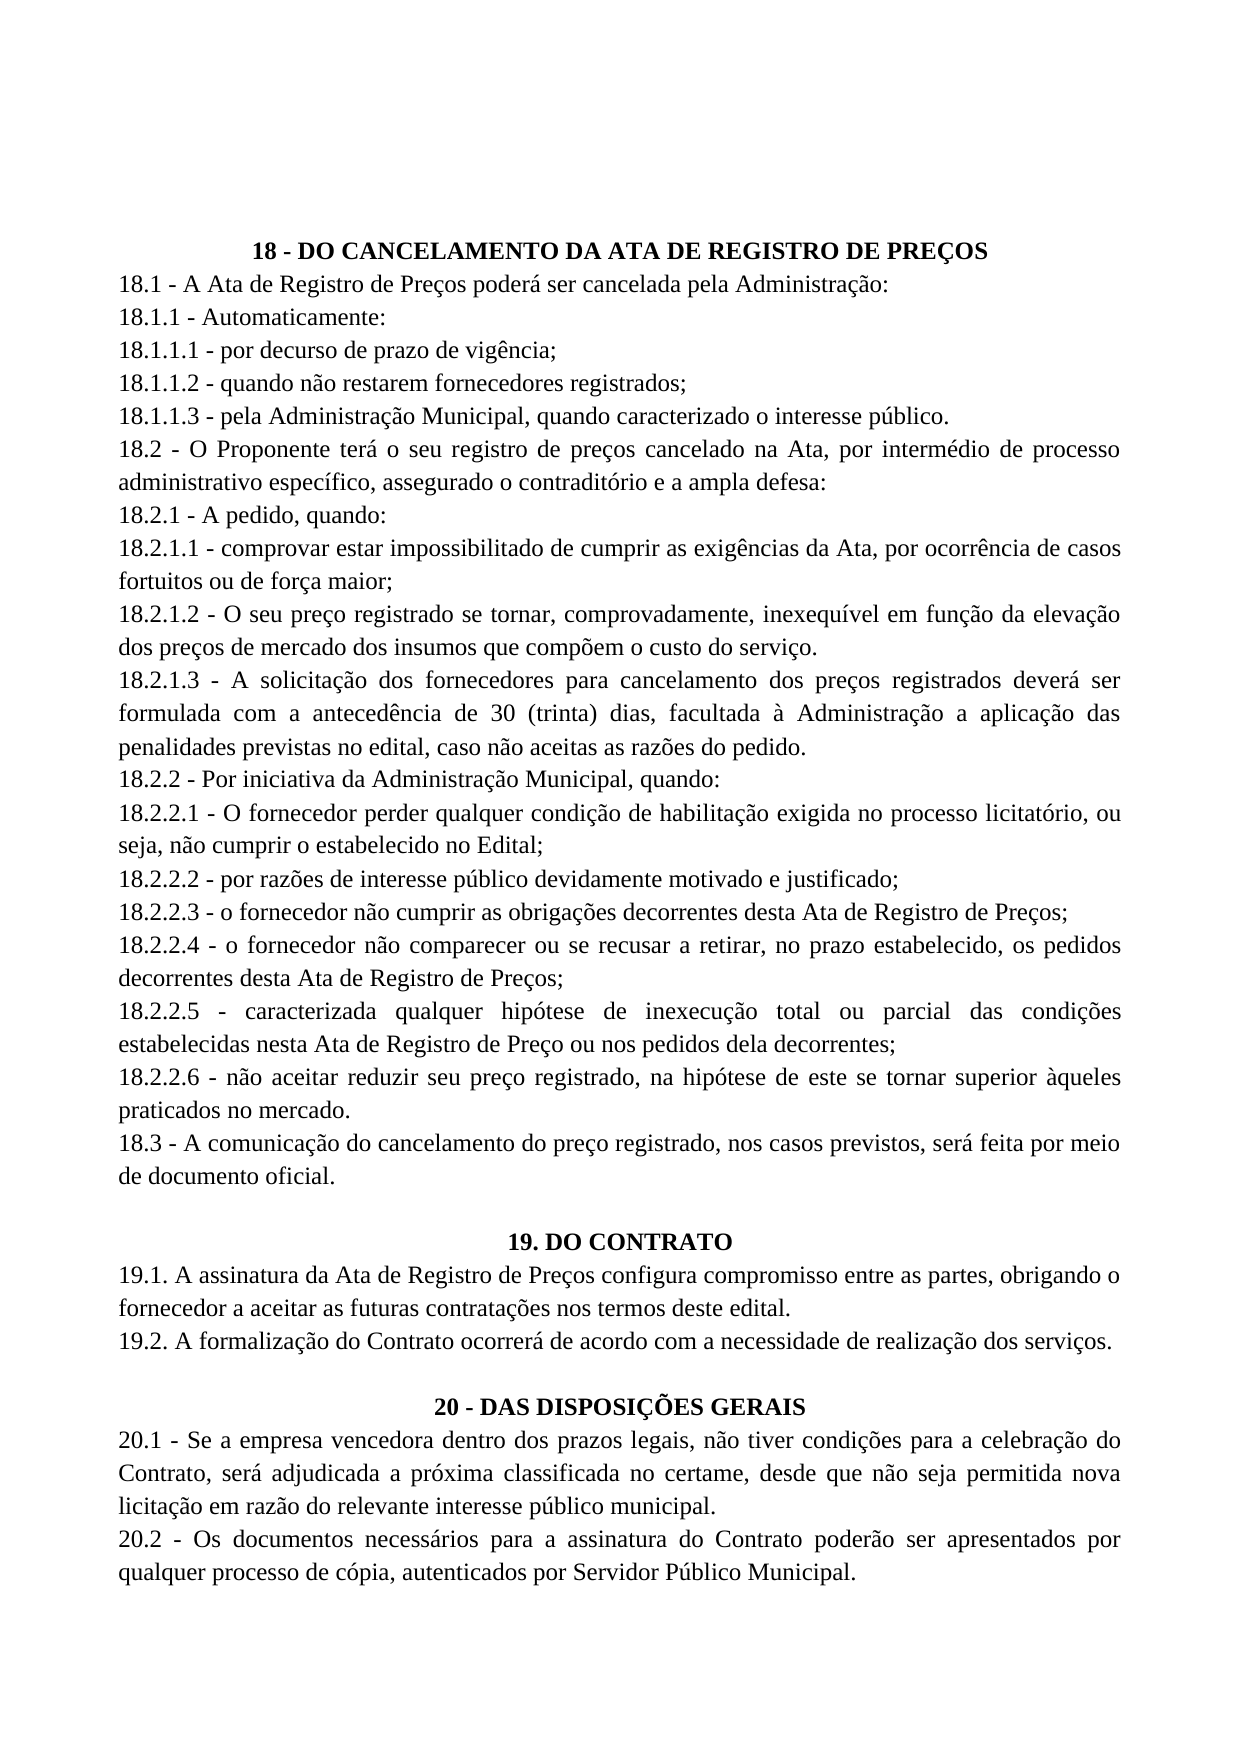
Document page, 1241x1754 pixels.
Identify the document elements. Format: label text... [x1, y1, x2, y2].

text 18.1.1.1 - por decurso de prazo de vigência; [118, 335, 1122, 364]
text 18.3 - A comunicação do cancelamento do preço registrado, nos casos previstos, será feita por meio de documento oficial. [118, 1128, 1122, 1189]
text 18.1 - A Ata de Registro de Preços poderá ser cancelada pela Administração: [118, 269, 1122, 298]
text 18.2.1.3 - A solicitação dos fornecedores para cancelamento dos preços registrados deverá ser formulada com a antecedência de 30 (trinta) dias, facultada à Administração a aplicação das penalidades previstas no edital, caso não aceitas as razões do pedido. [118, 666, 1122, 760]
text 18.2.2.1 - O fornecedor perder qualquer condição de habilitação exigida no processo licitatório, ou seja, não cumprir o estabelecido no Edital; [118, 798, 1122, 859]
text 18.2.2 - Por iniciativa da Administração Municipal, quando: [118, 764, 1122, 793]
text 18.1.1 - Automaticamente: [118, 302, 1122, 331]
text 18.1.1.2 - quando não restarem fornecedores registrados; [118, 368, 1122, 397]
text 20.1 - Se a empresa vencedora dentro dos prazos legais, não tiver condições para a celebração do Contrato, será adjudicada a próxima classificada no certame, desde que não seja permitida nova licitação em razão do relevante interesse público municipal. [118, 1425, 1122, 1520]
text 18 - DO CANCELAMENTO DA ATA DE REGISTRO DE PREÇOS [118, 236, 1122, 265]
text 20 - DAS DISPOSIÇÕES GERAIS [118, 1392, 1122, 1421]
text 20.2 - Os documentos necessários para a assinatura do Contrato poderão ser apresentados por qualquer processo de cópia, autenticados por Servidor Público Municipal. [118, 1524, 1122, 1586]
text 19.1. A assinatura da Ata de Registro de Preços configura compromisso entre as partes, obrigando o fornecedor a aceitar as futuras contratações nos termos deste edital. [118, 1260, 1122, 1322]
text 18.2.2.6 - não aceitar reduzir seu preço registrado, na hipótese de este se tornar superior àqueles praticados no mercado. [118, 1062, 1122, 1123]
text 18.2.1 - A pedido, quando: [118, 500, 1122, 529]
text 18.2.2.5 - caracterizada qualquer hipótese de inexecução total ou parcial das condições estabelecidas nesta Ata de Registro de Preço ou nos pedidos dela decorrentes; [118, 996, 1122, 1057]
text 18.2.2.4 - o fornecedor não comparecer ou se recusar a retirar, no prazo estabelecido, os pedidos decorrentes desta Ata de Registro de Preços; [118, 930, 1122, 991]
text 18.2.1.1 - comprovar estar impossibilitado de cumprir as exigências da Ata, por ocorrência de casos fortuitos ou de força maior; [118, 533, 1122, 595]
text 18.1.1.3 - pela Administração Municipal, quando caracterizado o interesse público. [118, 401, 1122, 430]
text 18.2.2.2 - por razões de interesse público devidamente motivado e justificado; [118, 864, 1122, 892]
text 18.2.2.3 - o fornecedor não cumprir as obrigações decorrentes desta Ata de Registro de Preços; [118, 897, 1122, 925]
text 18.2.1.2 - O seu preço registrado se tornar, comprovadamente, inexequível em função da elevação dos preços de mercado dos insumos que compõem o custo do serviço. [118, 599, 1122, 661]
text 18.2 - O Proponente terá o seu registro de preços cancelado na Ata, por intermédio de processo administrativo específico, assegurado o contraditório e a ampla defesa: [118, 434, 1122, 496]
text 19. DO CONTRATO [118, 1227, 1122, 1256]
text 19.2. A formalização do Contrato ocorrerá de acordo com a necessidade de realização dos serviços. [118, 1326, 1122, 1355]
